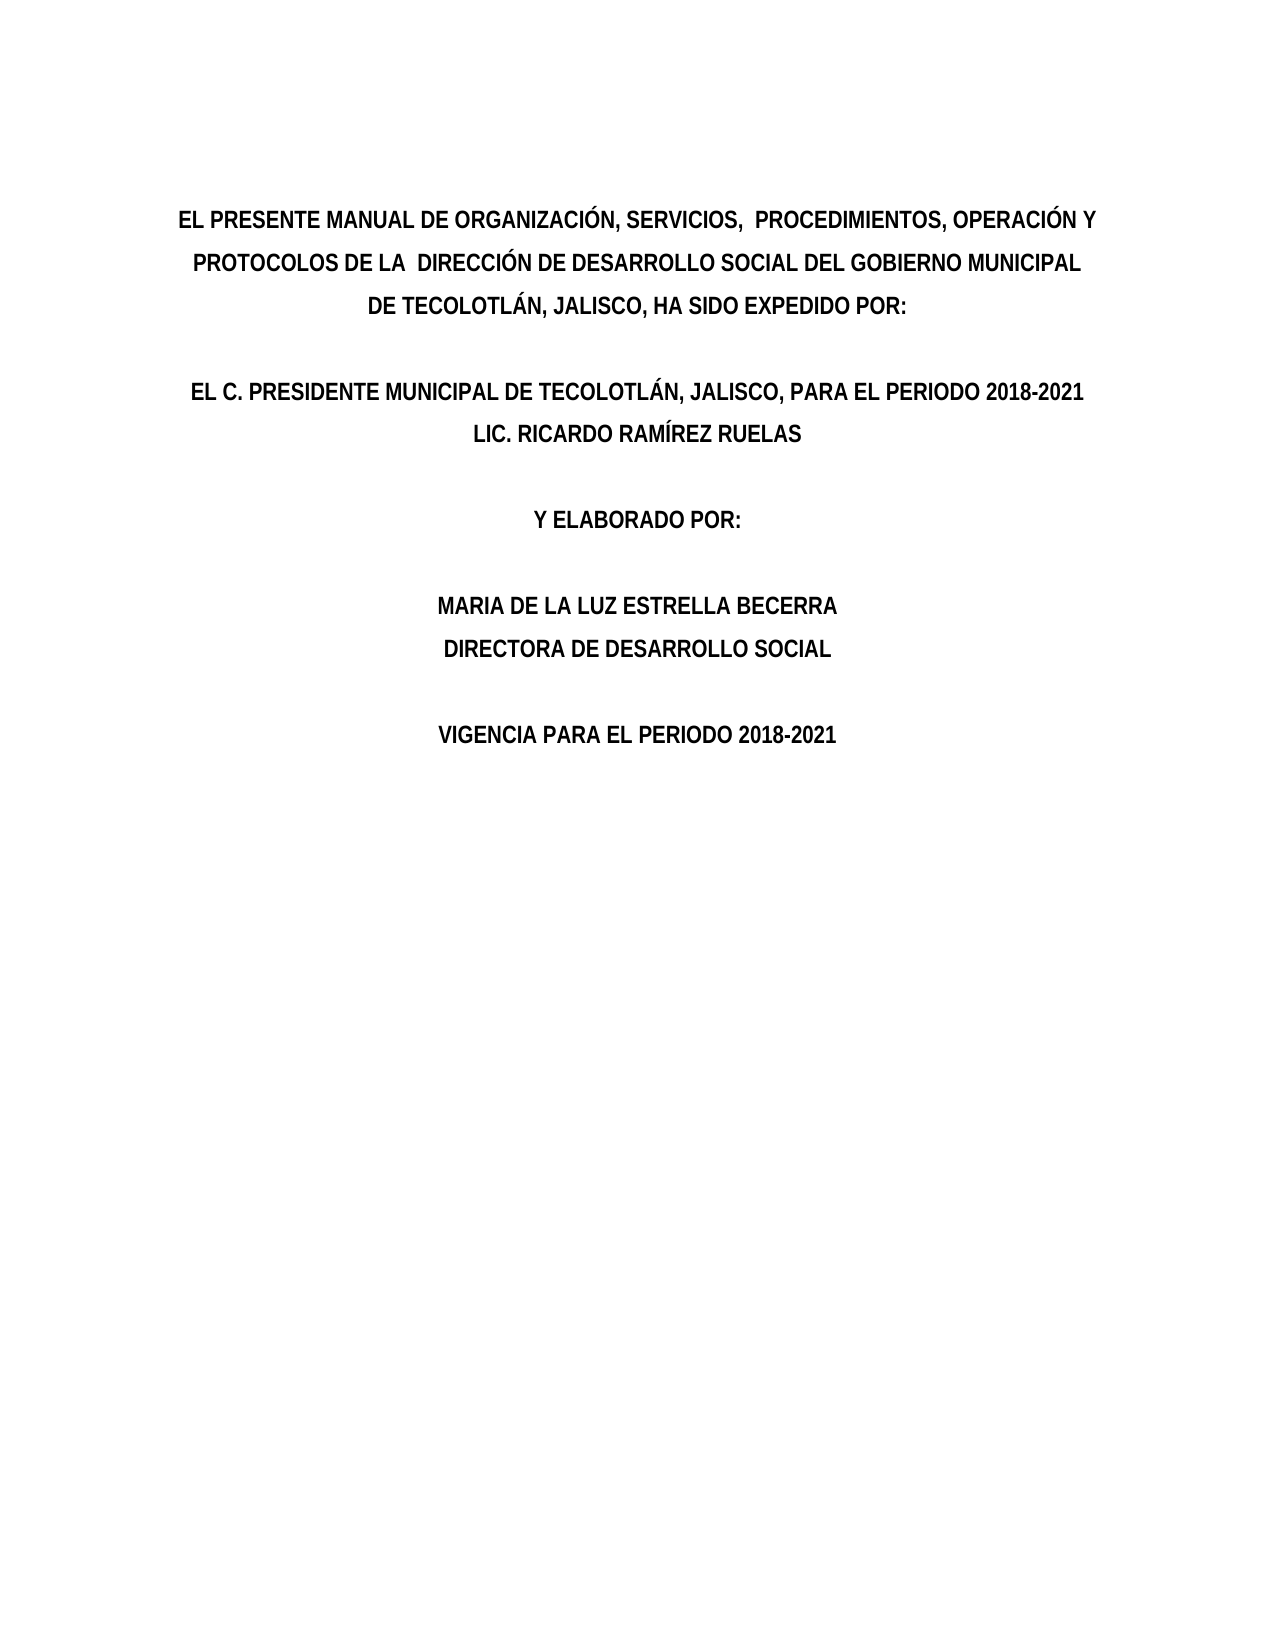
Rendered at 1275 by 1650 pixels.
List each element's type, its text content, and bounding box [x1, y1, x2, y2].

text EL PRESENTE MANUAL DE ORGANIZACIÓN, SERVICIOS, PROCEDIMIENTOS, OPERACIÓN Y PROTOCOLOS DE LA DIRECCIÓN DE DESARROLLO SOCIAL DEL GOBIERNO MUNICIPAL DE TECOLOTLÁN, JALISCO, HA SIDO EXPEDIDO POR: [177, 205, 1098, 319]
text LIC. RICARDO RAMÍREZ RUELAS [177, 419, 1098, 448]
text Y ELABORADO POR: [177, 505, 1098, 534]
text VIGENCIA PARA EL PERIODO 2018-2021 [177, 720, 1098, 748]
text MARIA DE LA LUZ ESTRELLA BECERRA [177, 591, 1098, 620]
text DIRECTORA DE DESARROLLO SOCIAL [177, 634, 1098, 663]
text EL C. PRESIDENTE MUNICIPAL DE TECOLOTLÁN, JALISCO, PARA EL PERIODO 2018-2021 [177, 377, 1098, 405]
